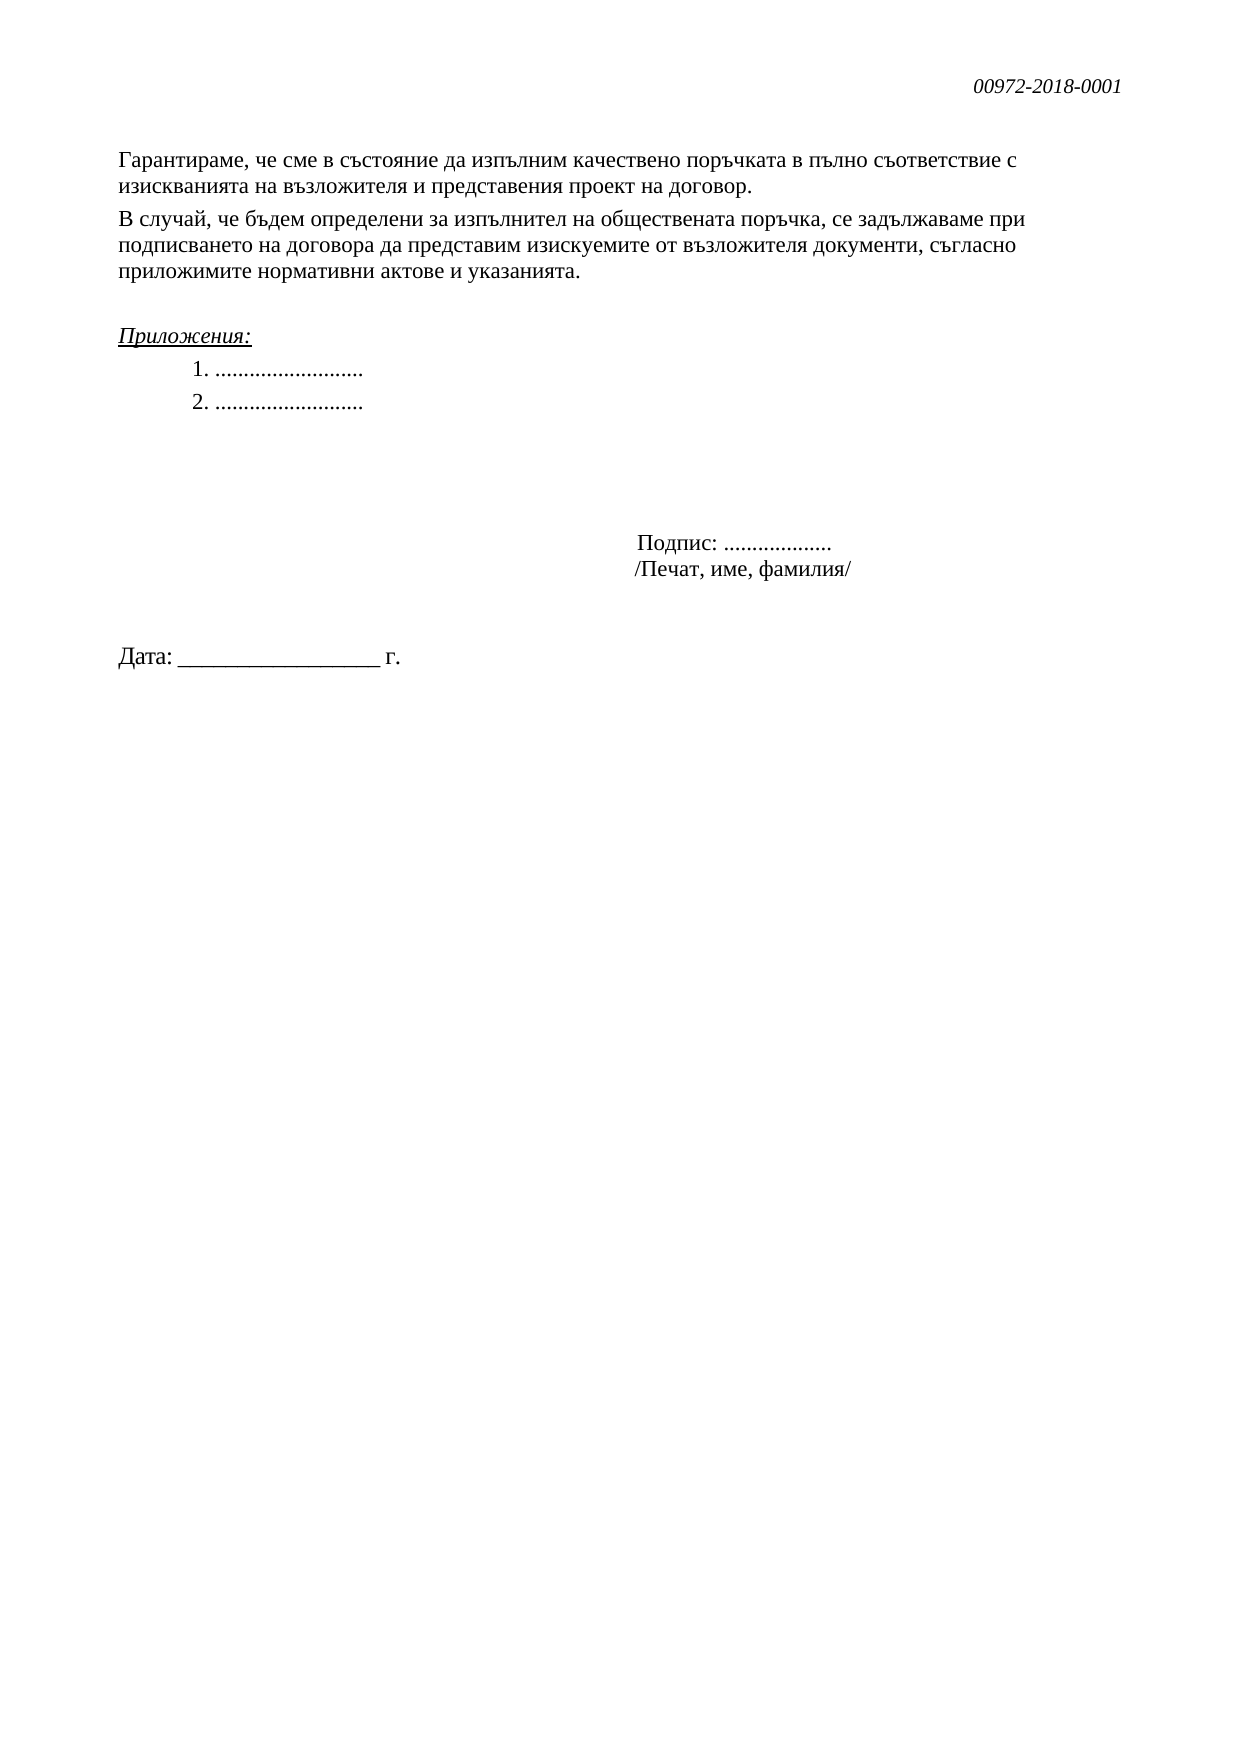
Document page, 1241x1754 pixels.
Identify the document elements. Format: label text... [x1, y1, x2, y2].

text 1. .......................... [118, 355, 1122, 381]
text Подпис: ................... [118, 528, 1122, 555]
text 2. .......................... [118, 388, 1122, 414]
text Гарантираме, че сме в състояние да изпълним качествено поръчката в пълно съответствие с изискванията на възложителя и представения проект на договор. [118, 146, 1122, 198]
text /Печат, име, фамилия/ [118, 555, 1122, 581]
text Приложения: [118, 322, 1122, 349]
text В случай, че бъдем определени за изпълнител на обществената поръчка, се задължаваме при подписването на договора да представим изискуемите от възложителя документи, съгласно приложимите нормативни актове и указанията. [118, 204, 1122, 284]
text Дата: _________________ г. [118, 641, 1122, 670]
